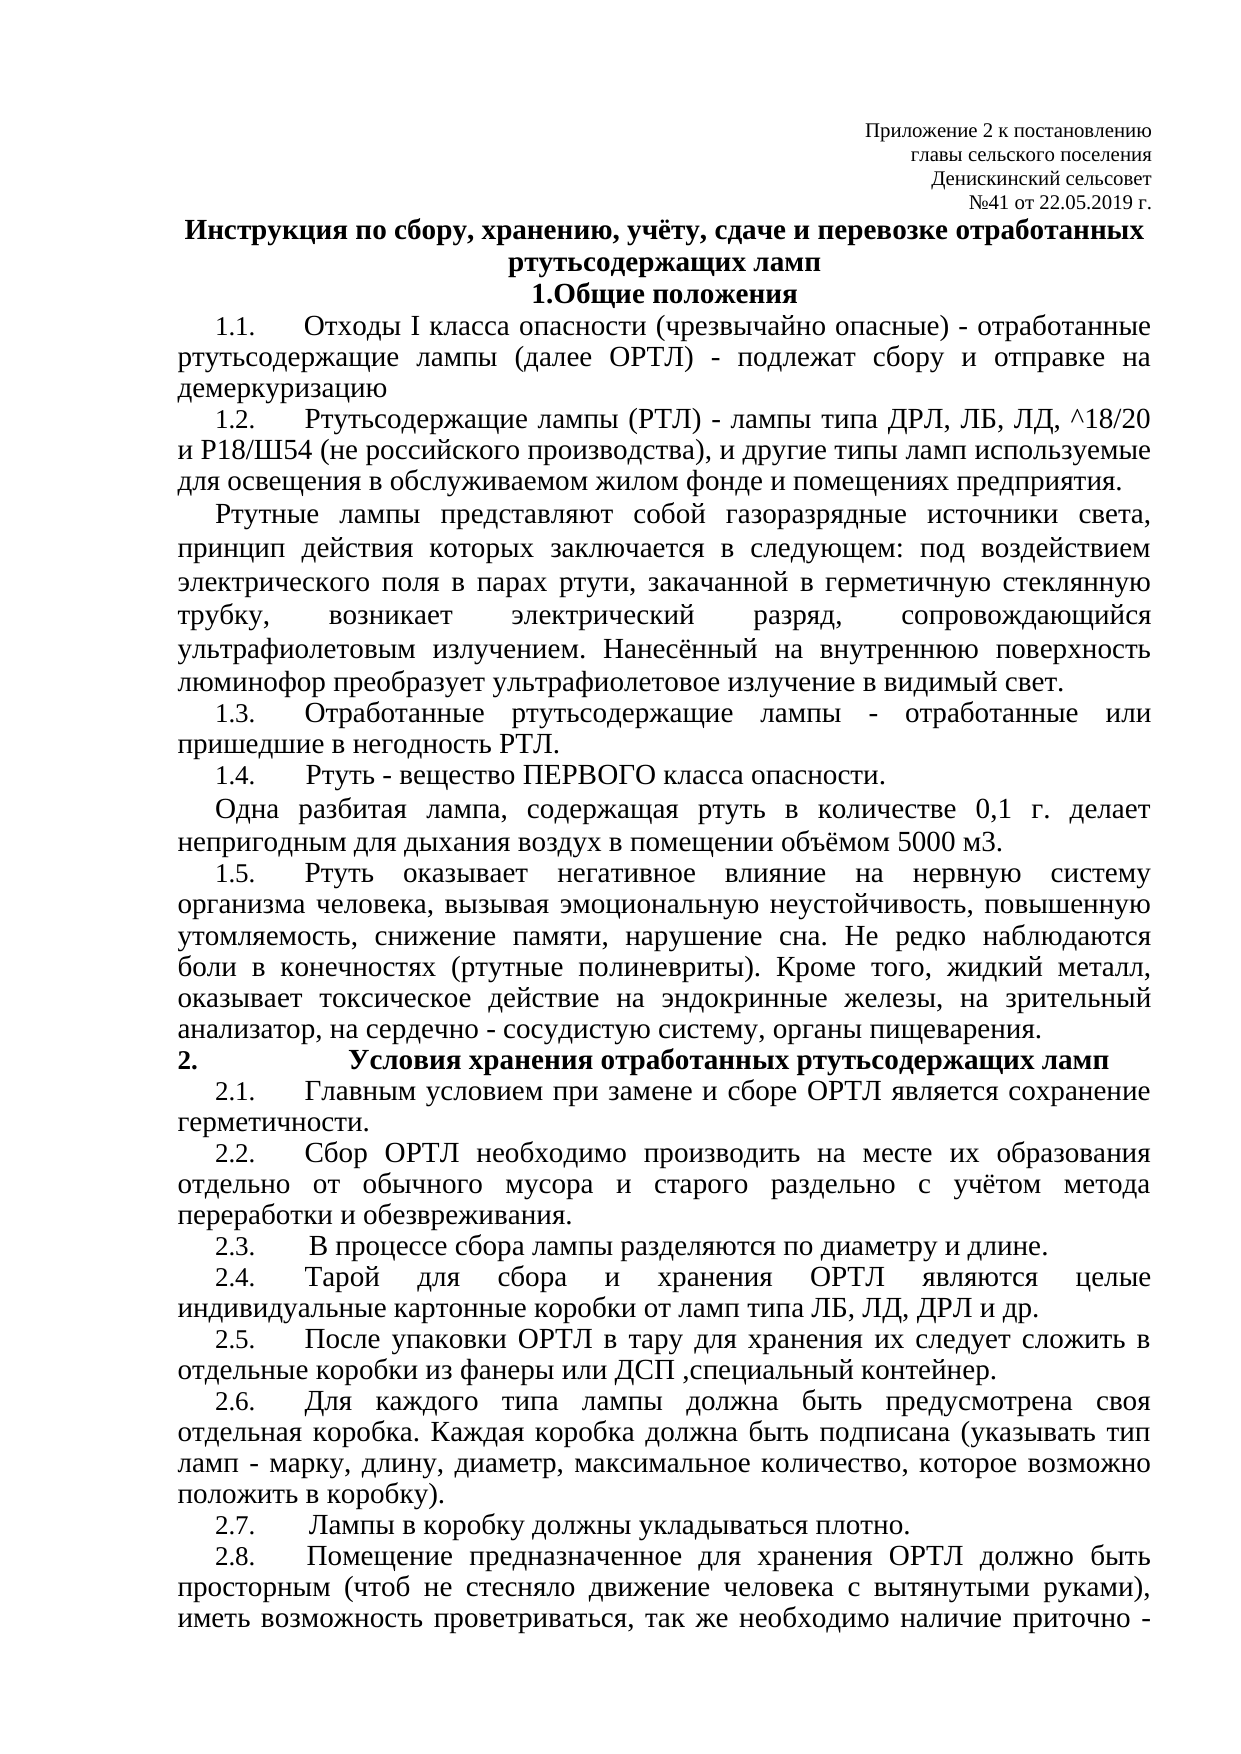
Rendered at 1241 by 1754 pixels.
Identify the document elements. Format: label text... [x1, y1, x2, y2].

text Ртутные лампы представляют собой газоразрядные источники света, принцип действия которых заключается в следующем: под воздействием электрического поля в парах ртути, закачанной в герметичную стеклянную трубку, возникает электрический разряд, сопровождающийся ультрафиолетовым излучением. Нанесённый на внутреннюю поверхность люминофор преобразует ультрафиолетовое излучение в видимый свет. [177, 497, 1152, 698]
text главы сельского поселения [177, 142, 1152, 166]
list Для каждого типа лампы должна быть предусмотрена своя отдельная коробка. Каждая коробка должна быть подписана (указывать тип ламп - марку, длину, диаметр, максимальное количество, которое возможно положить в коробку). [177, 1386, 1152, 1510]
list Отработанные ртутьсодержащие лампы - отработанные или пришедшие в негодность РТЛ. [177, 698, 1152, 760]
list Сбор ОРТЛ необходимо производить на месте их образования отдельно от обычного мусора и старого раздельно с учётом метода переработки и обезвреживания. [177, 1137, 1152, 1231]
text Инструкция по сбору, хранению, учёту, сдаче и перевозке отработанных ртутьсодержащих ламп [177, 214, 1152, 277]
text Денискинский сельсовет [177, 166, 1152, 190]
list Тарой для сбора и хранения ОРТЛ являются целые индивидуальные картонные коробки от ламп типа ЛБ, ЛД, ДРЛ и др. [177, 1262, 1152, 1324]
text 1.Общие положения [177, 277, 1152, 310]
text №41 от 22.05.2019 г. [177, 190, 1152, 214]
list Ртутьсодержащие лампы (РТЛ) - лампы типа ДРЛ, ЛБ, ЛД, ^18/20 и Р18/Ш54 (не российского производства), и другие типы ламп используемые для освещения в обслуживаемом жилом фонде и помещениях предприятия. [177, 403, 1152, 497]
list После упаковки ОРТЛ в тару для хранения их следует сложить в отдельные коробки из фанеры или ДСП ,специальный контейнер. [177, 1324, 1152, 1386]
list Главным условием при замене и сборе ОРТЛ является сохранение герметичности. [177, 1075, 1152, 1137]
list Ртуть оказывает негативное влияние на нервную систему организма человека, вызывая эмоциональную неустойчивость, повышенную утомляемость, снижение памяти, нарушение сна. Не редко наблюдаются боли в конечностях (ртутные полиневриты). Кроме того, жидкий металл, оказывает токсическое действие на эндокринные железы, на зрительный анализатор, на сердечно - сосудистую систему, органы пищеварения. [177, 858, 1152, 1044]
list Ртуть - вещество ПЕРВОГО класса опасности. [177, 760, 1152, 791]
list Условия хранения отработанных ртутьсодержащих ламп [177, 1044, 1152, 1075]
list Лампы в коробку должны укладываться плотно. [177, 1510, 1152, 1541]
text Одна разбитая лампа, содержащая ртуть в количестве 0,1 г. делает непригодным для дыхания воздух в помещении объёмом 5000 м3. [177, 791, 1152, 858]
text Приложение 2 к постановлению [177, 118, 1152, 142]
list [177, 1541, 1152, 1634]
list Отходы I класса опасности (чрезвычайно опасные) - отработанные ртутьсодержащие лампы (далее ОРТЛ) - подлежат сбору и отправке на демеркуризацию [177, 310, 1152, 403]
list В процессе сбора лампы разделяются по диаметру и длине. [177, 1231, 1152, 1262]
